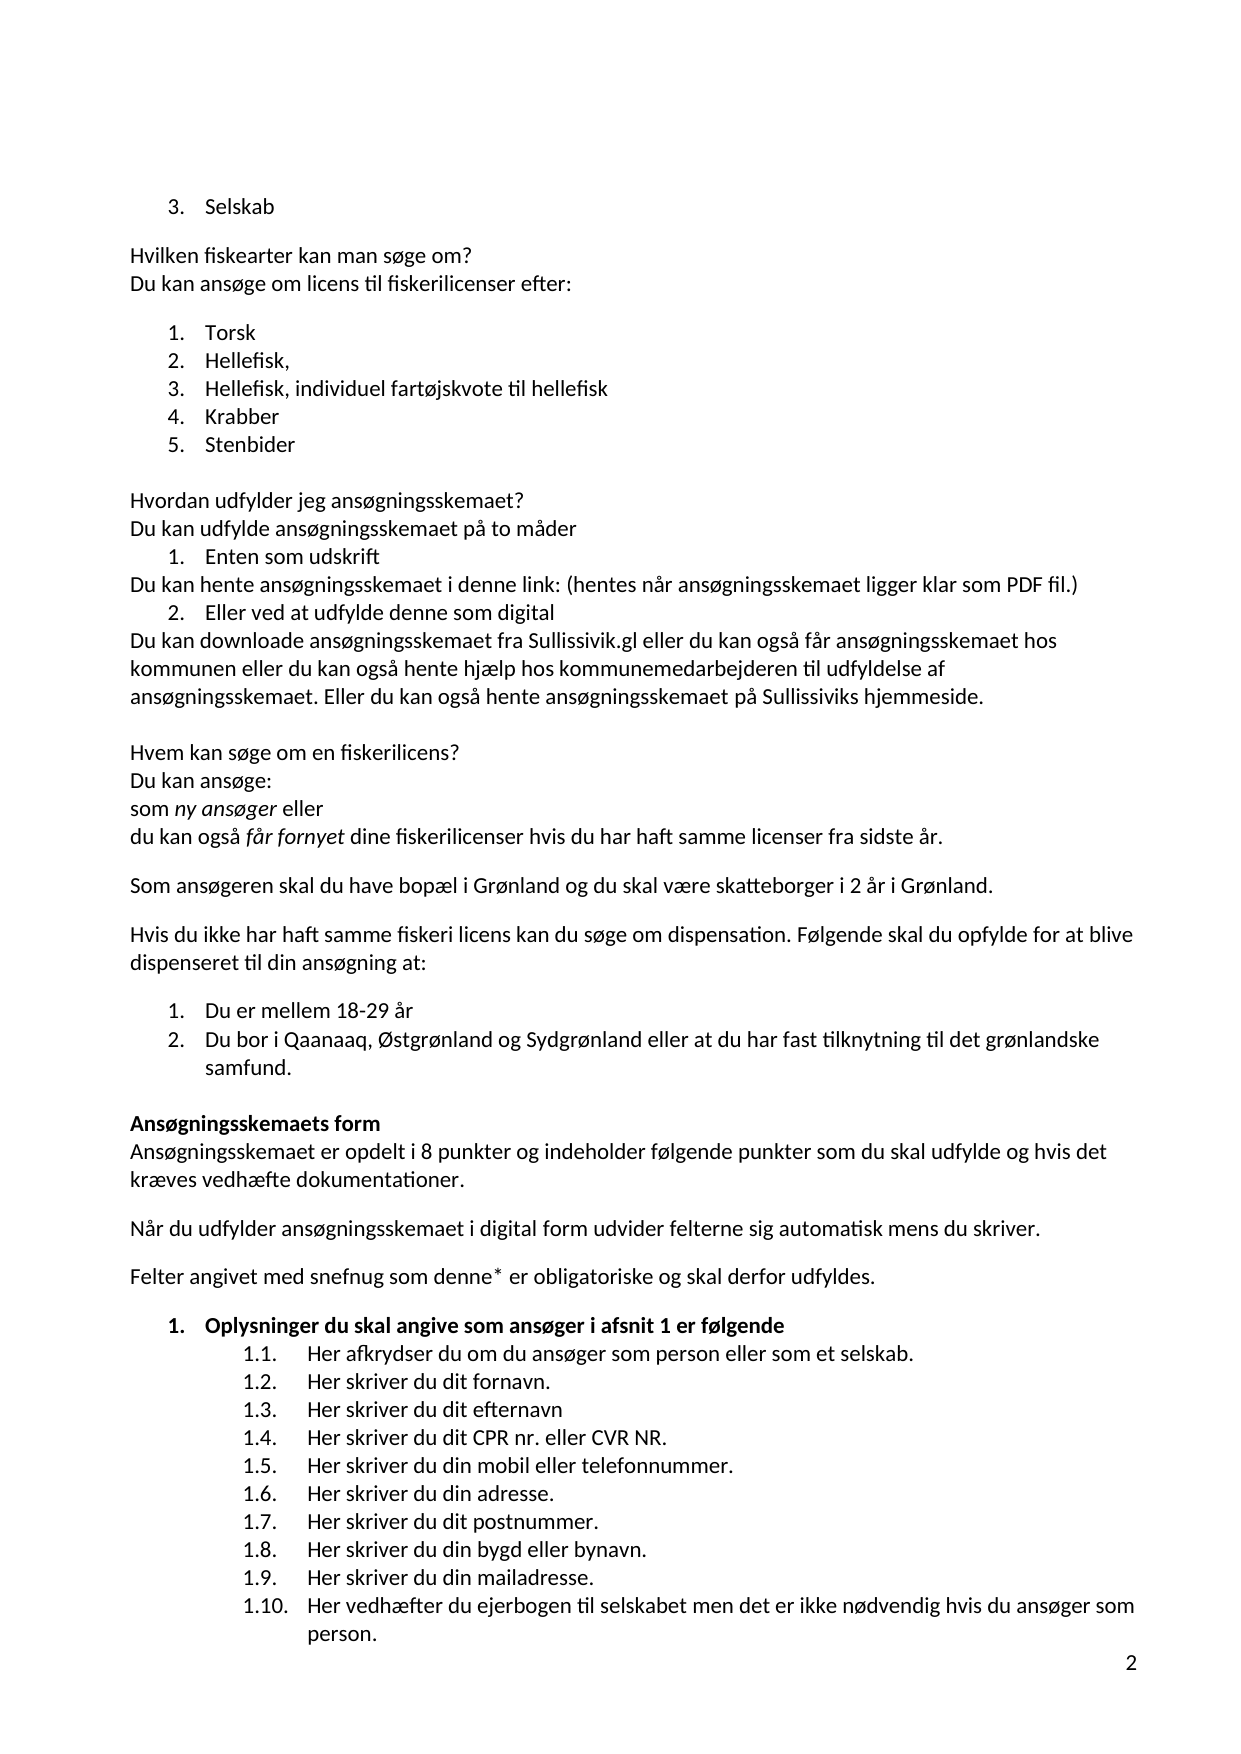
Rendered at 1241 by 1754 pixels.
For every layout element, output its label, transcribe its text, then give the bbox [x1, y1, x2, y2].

list Her skriver du din bygd eller bynavn. [242, 1536, 1137, 1563]
list Oplysninger du skal angive som ansøger i afsnit 1 er følgende [167, 1311, 1137, 1339]
text Du kan hente ansøgningsskemaet i denne link: (hentes når ansøgningsskemaet ligger klar som PDF fil.) [130, 570, 1137, 598]
list Her skriver du dit postnummer. [242, 1507, 1137, 1536]
list Her skriver du din mobil eller telefonnummer. [242, 1451, 1137, 1479]
text som ny ansøger eller [130, 794, 1137, 822]
list Du er mellem 18-29 år [167, 997, 1137, 1025]
list Hellefisk, [167, 346, 1137, 374]
list Her skriver du dit fornavn. [242, 1367, 1137, 1395]
text du kan også får fornyet dine fiskerilicenser hvis du har haft samme licenser fra sidste år. [130, 822, 1137, 850]
list Selskab [167, 192, 1137, 220]
list Krabber [167, 402, 1137, 430]
list Eller ved at udfylde denne som digital [167, 598, 1137, 626]
list Torsk [167, 318, 1137, 346]
list Her vedhæfter du ejerbogen til selskabet men det er ikke nødvendig hvis du ansøger som person. [242, 1592, 1137, 1648]
list Her skriver du din mailadresse. [242, 1563, 1137, 1592]
list Du bor i Qaanaaq, Østgrønland og Sydgrønland eller at du har fast tilknytning til det grønlandske samfund. [167, 1025, 1137, 1081]
list Enten som udskrift [167, 542, 1137, 570]
text Hvilken fiskearter kan man søge om? [130, 241, 1137, 269]
text Hvem kan søge om en fiskerilicens? [130, 738, 1137, 766]
text Når du udfylder ansøgningsskemaet i digitalform udvider felterne sig automatisk mens du skriver. [130, 1214, 1137, 1242]
text Ansøgningsskemaets form [130, 1109, 1137, 1137]
list Stenbider [167, 430, 1137, 458]
text Du kan ansøge om licens til fiskerilicenser efter: [130, 269, 1137, 297]
list Her afkrydser du om du ansøger som person eller som et selskab. [242, 1339, 1137, 1367]
text Hvis du ikke har haft samme fiskeri licens kan du søge om dispensation. Følgende skal du opfylde for at blive dispenseret til din ansøgning at: [130, 920, 1137, 976]
text Du kan udfylde ansøgningsskemaet på to måder [130, 514, 1137, 542]
list Her skriver du dit CPR nr. eller CVR NR. [242, 1423, 1137, 1451]
text Felter angivet med snefnug som denne* er obligatoriske og skal derfor udfyldes. [130, 1262, 1137, 1291]
text Ansøgningsskemaet er opdelt i 8 punkter og indeholder følgende punkter som du skal udfylde og hvis det kræves vedhæfte dokumentationer. [130, 1137, 1137, 1193]
text Hvordan udfylder jeg ansøgningsskemaet? [130, 486, 1137, 514]
text Du kan downloade ansøgningsskemaet fra Sullissivik.gl eller du kan også får ansøgningsskemaet hos kommunen eller du kan også hente hjælp hos kommunemedarbejderen til udfyldelse af ansøgningsskemaet. Eller du kan også hente ansøgningsskemaet på Sullissiviks hjemmeside. [130, 626, 1137, 710]
list Her skriver du din adresse. [242, 1479, 1137, 1507]
text Som ansøgeren skal du have bopæl i Grønland og du skal være skatteborger i 2 år i Grønland. [130, 871, 1137, 899]
text Du kan ansøge: [130, 766, 1137, 794]
list Her skriver du dit efternavn [242, 1395, 1137, 1423]
list Hellefisk, individuel fartøjskvote til hellefisk [167, 374, 1137, 402]
